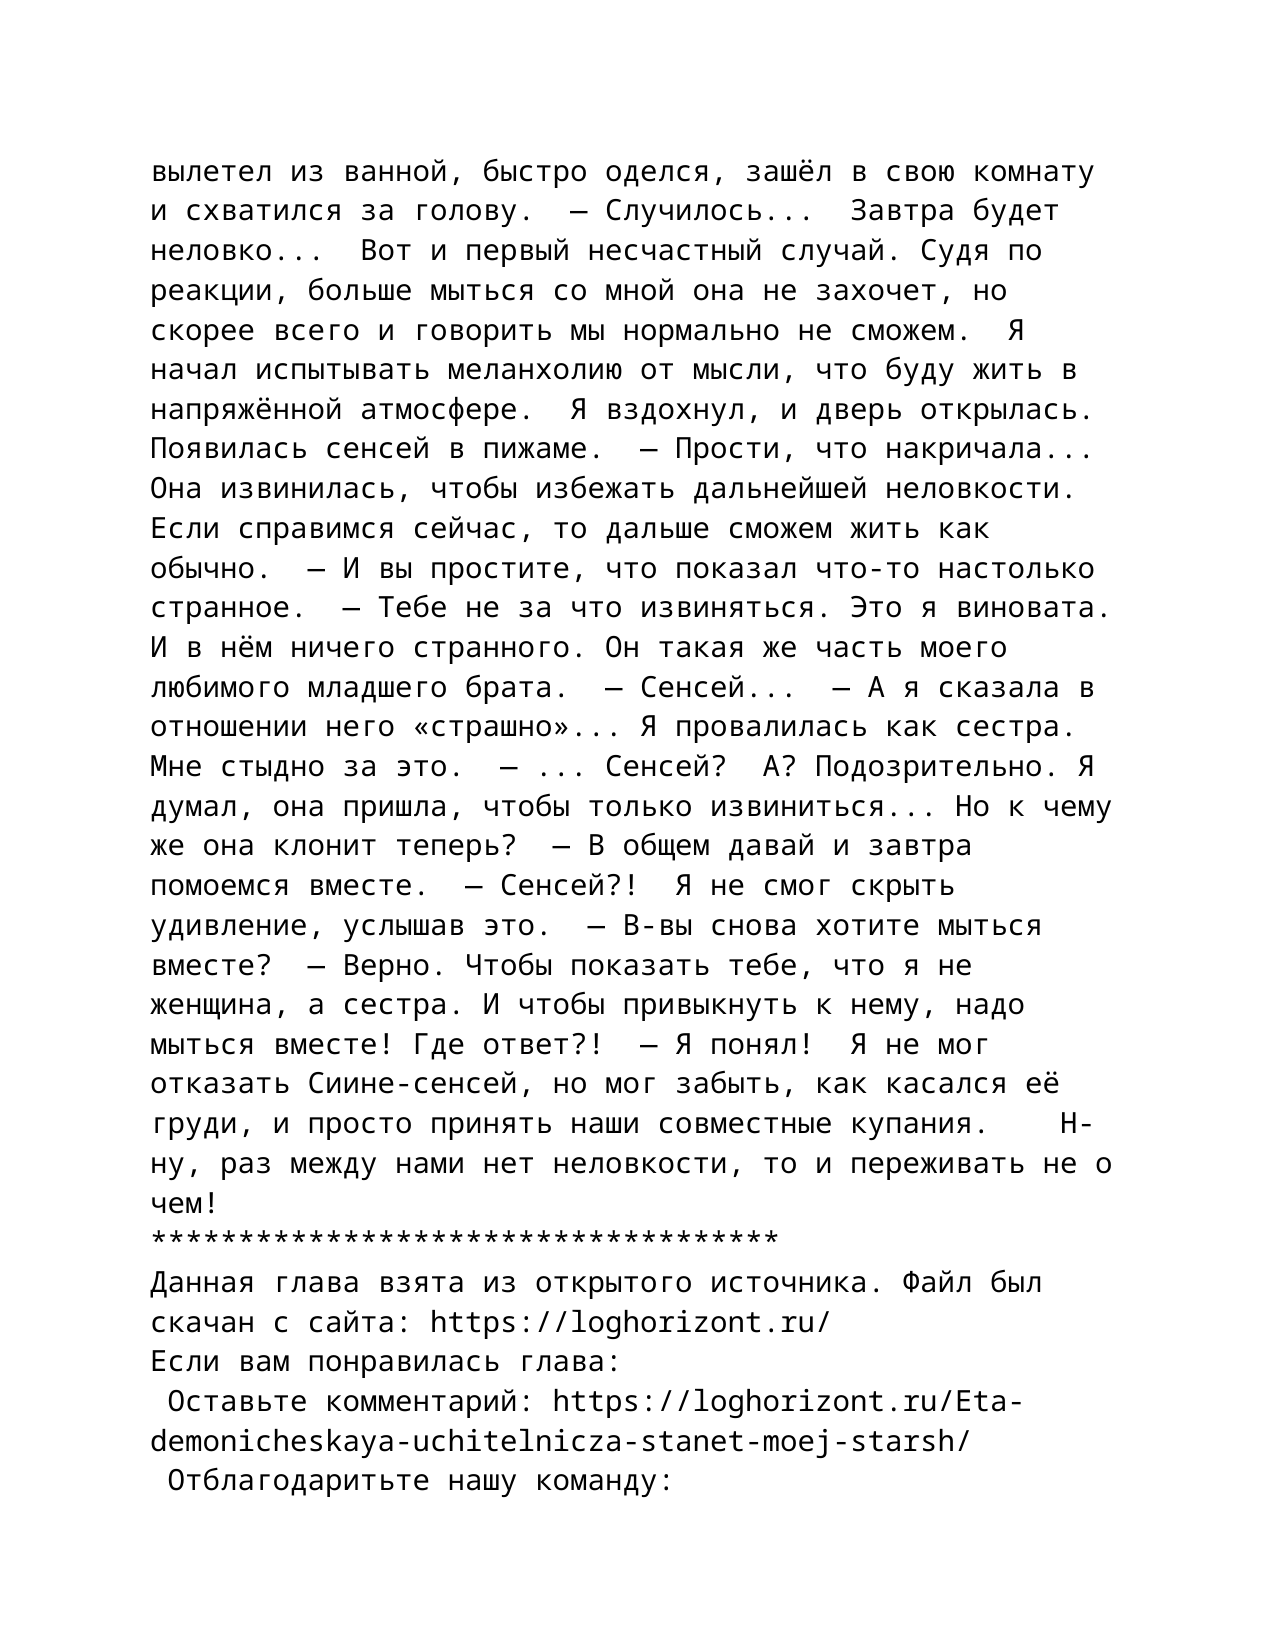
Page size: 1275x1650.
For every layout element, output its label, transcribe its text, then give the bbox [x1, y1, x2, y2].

text Если вам понравилась глава: [150, 1341, 1125, 1380]
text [150, 1460, 1125, 1499]
text ************************************ [150, 1222, 1125, 1261]
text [150, 150, 1125, 1222]
text Оставьте комментарий: https://loghorizont.ru/Eta-demonicheskaya-uchitelnicza-stanet-moej-starsh/ [150, 1380, 1125, 1460]
text Данная глава взята из открытого источника. Файл был скачан с сайта: https://loghorizont.ru/ [150, 1261, 1125, 1341]
